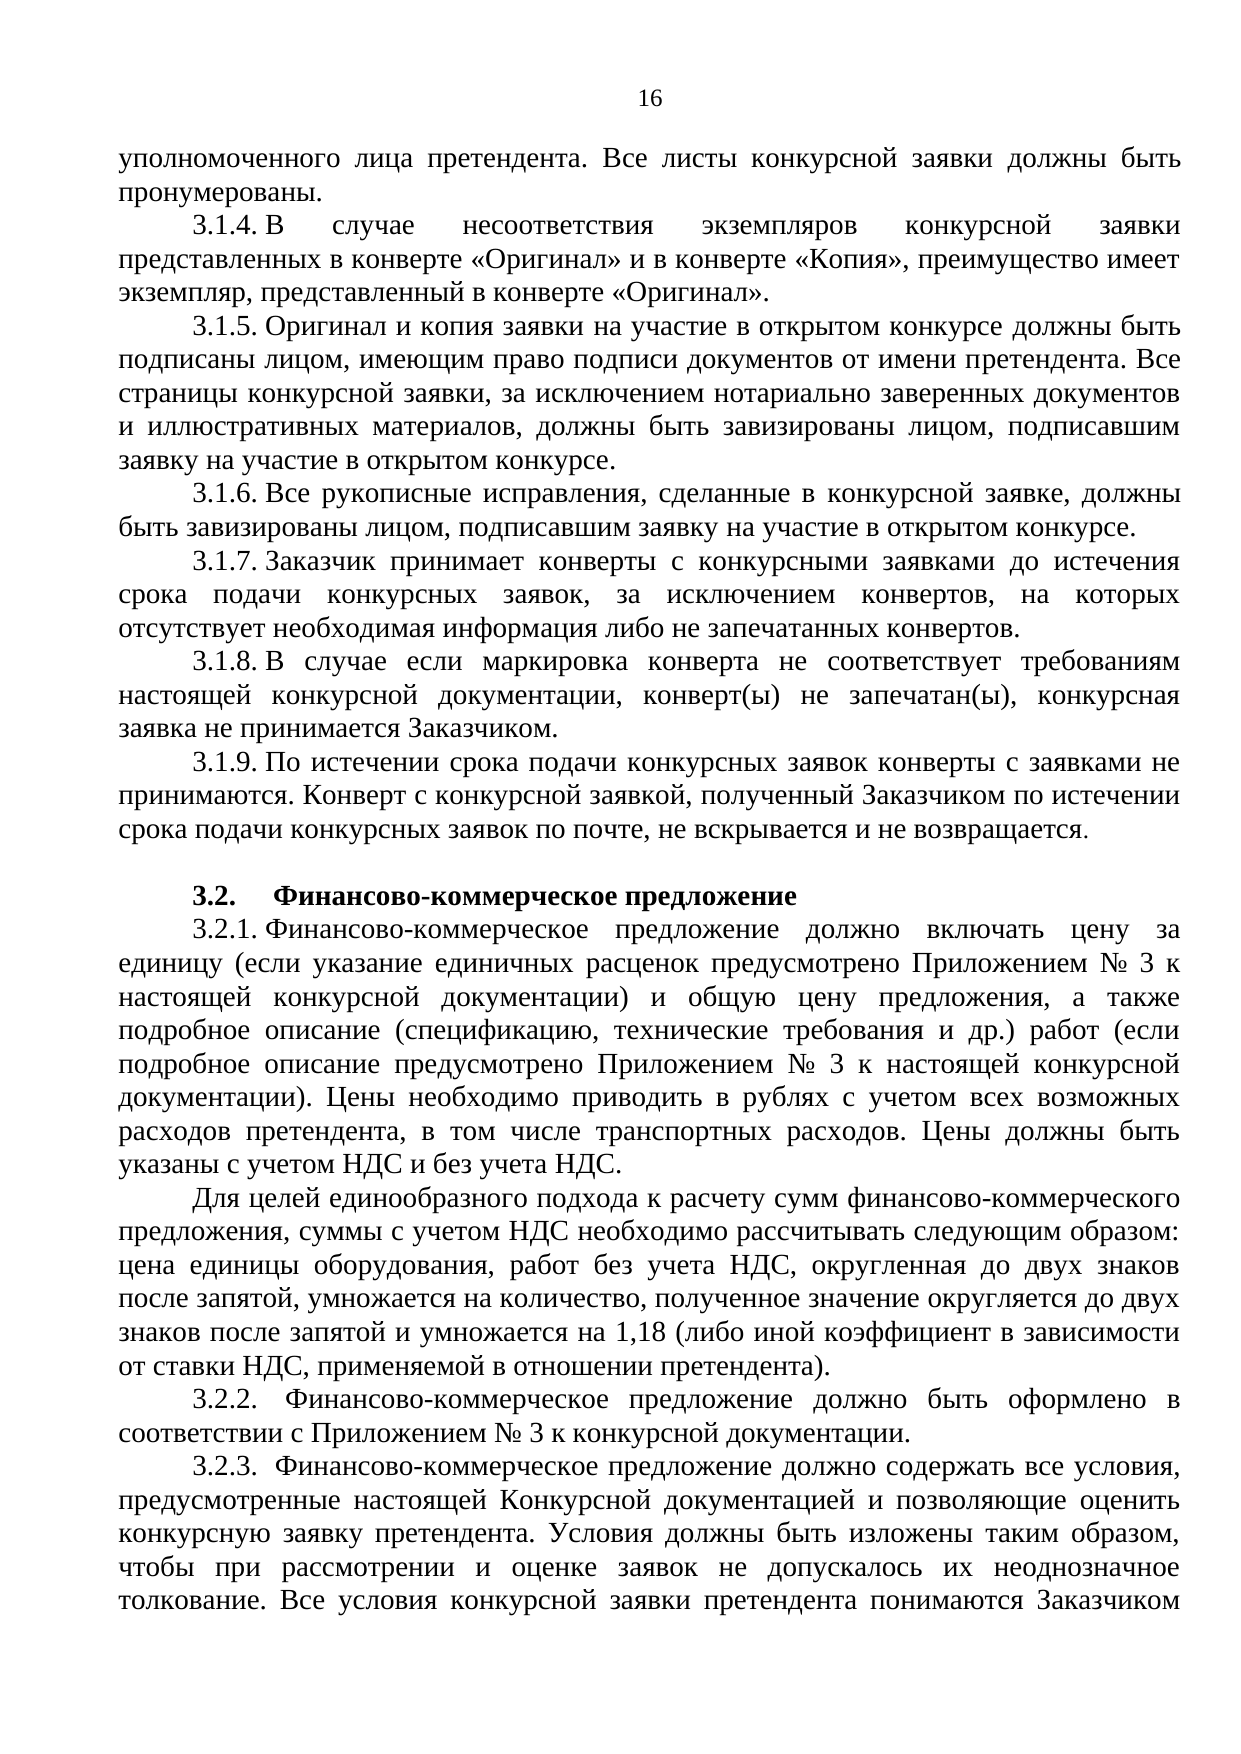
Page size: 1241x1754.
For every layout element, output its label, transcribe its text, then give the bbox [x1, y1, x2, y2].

list Заказчик принимает конверты с конкурсными заявками до истечения срока подачи конкурсных заявок, за исключением конвертов, на которых отсутствует необходимая информация либо не запечатанных конвертов. [118, 543, 1181, 643]
list В случае если маркировка конверта не соответствует требованиям настоящей конкурсной документации, конверт(ы) не запечатан(ы), конкурсная заявка не принимается Заказчиком. [118, 643, 1181, 744]
list Финансово-коммерческое предложение должно включать цену за единицу (если указание единичных расценок предусмотрено Приложением № 3 к настоящей конкурсной документации) и общую цену предложения, а также подробное описание (спецификацию, технические требования и др.) работ (если подробное описание предусмотрено Приложением № 3 к настоящей конкурсной документации). Цены необходимо приводить в рублях с учетом всех возможных расходов претендента, в том числе транспортных расходов. Цены должны быть указаны с учетом НДС и без учета НДС. [118, 912, 1181, 1180]
list Оригинал и копия заявки на участие в открытом конкурсе должны быть подписаны лицом, имеющим право подписи документов от имени претендента. Все страницы конкурсной заявки, за исключением нотариально заверенных документов и иллюстративных материалов, должны быть завизированы лицом, подписавшим заявку на участие в открытом конкурсе. [118, 308, 1181, 476]
list Финансово-коммерческое предложение должно быть оформлено в соответствии с Приложением № 3 к конкурсной документации. [118, 1381, 1181, 1448]
list Для целей единообразного подхода к расчету сумм финансово-коммерческого предложения, суммы с учетом НДС необходимо рассчитывать следующим образом: цена единицы оборудования, работ без учета НДС, округленная до двух знаков после запятой, умножается на количество, полученное значение округляется до двух знаков после запятой и умножается на 1,18 (либо иной коэффициент в зависимости от ставки НДС, применяемой в отношении претендента). [118, 1180, 1181, 1381]
list По истечении срока подачи конкурсных заявок конверты с заявками не принимаются. Конверт с конкурсной заявкой, полученный Заказчиком по истечении срока подачи конкурсных заявок по почте, не вскрывается и не возвращается. [118, 744, 1181, 844]
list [118, 1448, 1181, 1616]
list В случае несоответствия экземпляров конкурсной заявки представленных в конверте «Оригинал» и в конверте «Копия», преимущество имеет экземпляр, представленный в конверте «Оригинал». [118, 207, 1181, 308]
list Все рукописные исправления, сделанные в конкурсной заявке, должны быть завизированы лицом, подписавшим заявку на участие в открытом конкурсе. [118, 476, 1181, 543]
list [118, 140, 1181, 207]
subtitle Финансово-коммерческое предложение [118, 878, 1181, 912]
